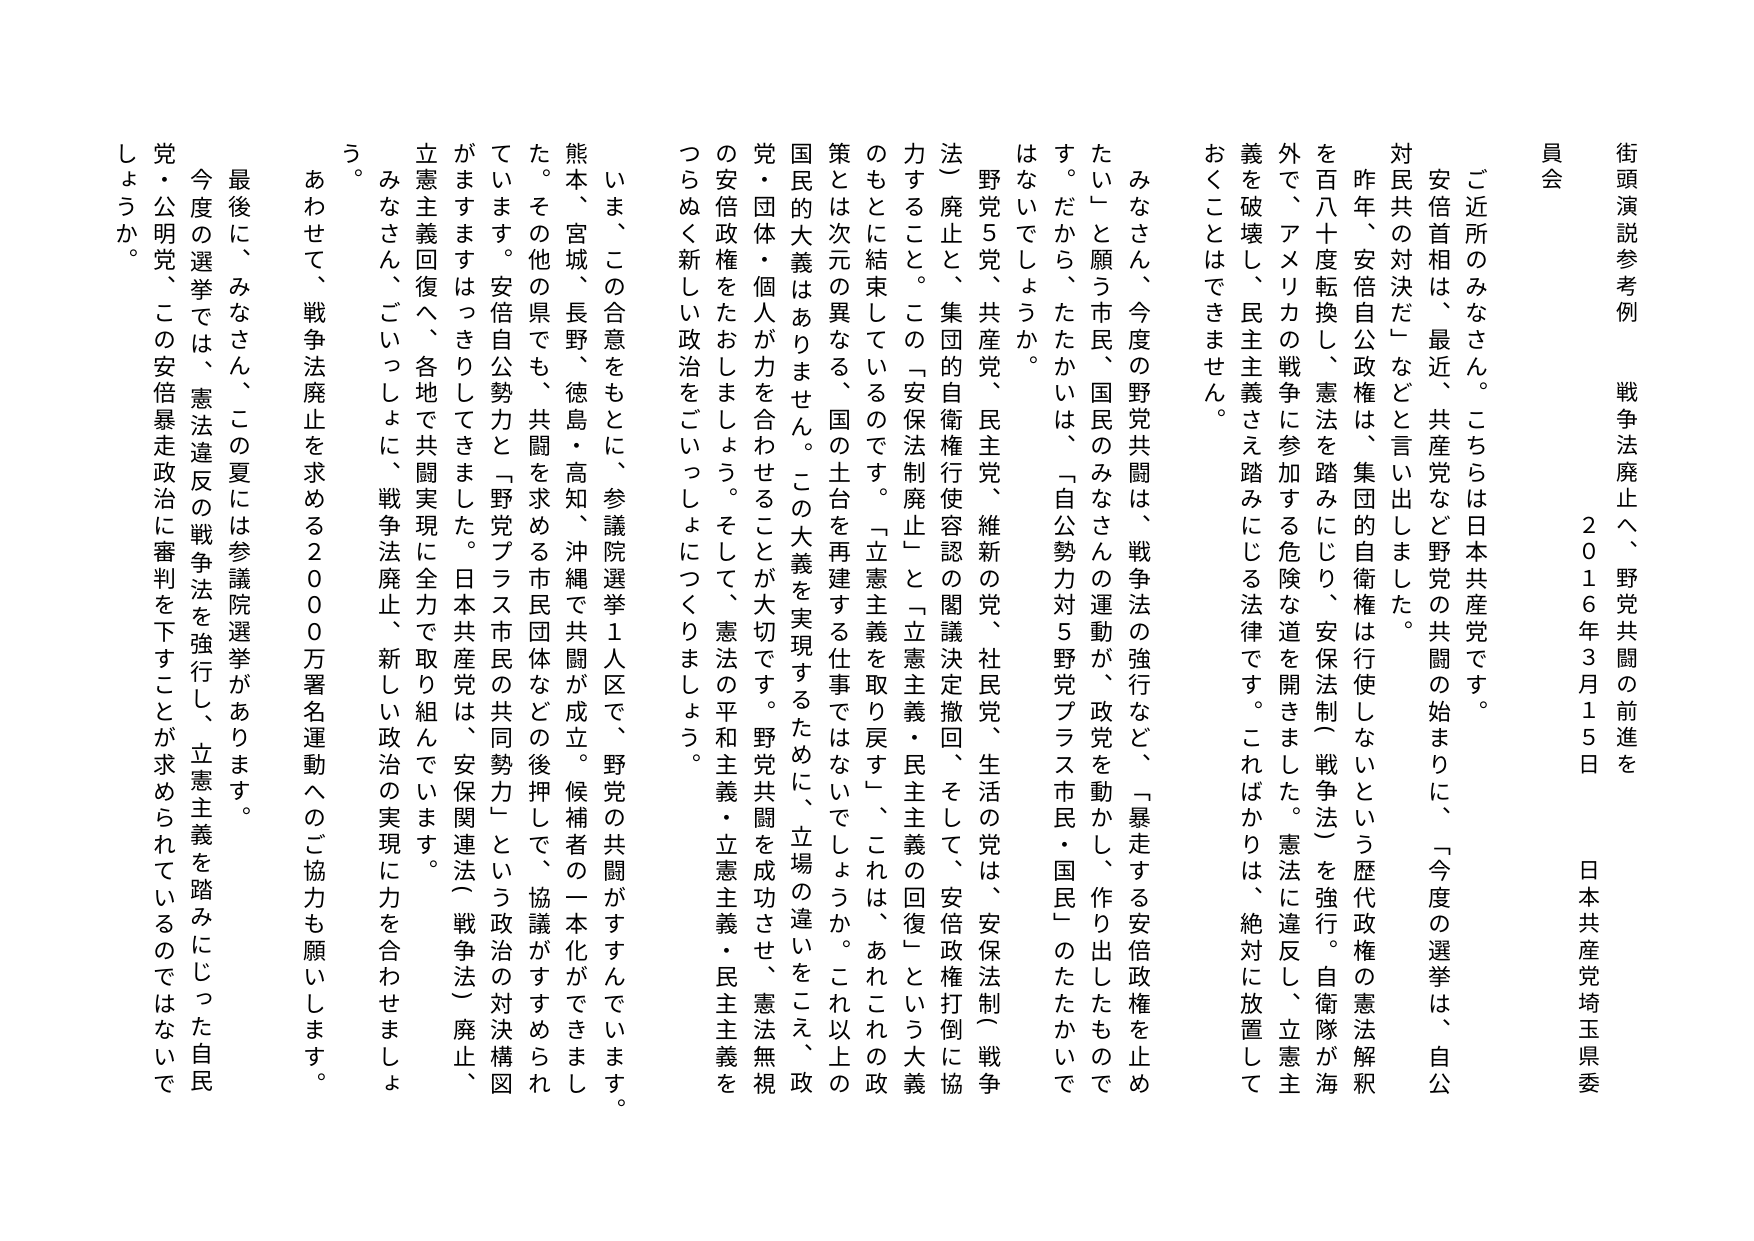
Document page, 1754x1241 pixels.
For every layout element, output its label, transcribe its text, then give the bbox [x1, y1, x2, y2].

text 安倍首相は、最近、共産党など野党の共闘の始まりに、「今度の選挙は、自公対民共の対決だ」などと言い出しました。 [1383, 142, 1458, 1098]
text 昨年、安倍自公政権は、集団的自衛権は行使しないという歴代政権の憲法解釈を百八十度転換し、憲法を踏みにじり、安保法制(戦争法)を強行。自衛隊が海外で、アメリカの戦争に参加する危険な道を開きました。憲法に違反し、立憲主義を破壊し、民主主義さえ踏みにじる法律です。こればかりは、絶対に放置しておくことはできません。 [1196, 142, 1383, 1098]
text 今度の選挙では、憲法違反の戦争法を強行し、立憲主義を踏みにじった自民党・公明党、この安倍暴走政治に審判を下すことが求められているのではないでしょうか。 [108, 142, 221, 1098]
text みなさん、今度の野党共闘は、戦争法の強行など、「暴走する安倍政権を止めたい」と願う市民、国民のみなさんの運動が、政党を動かし、作り出したものです。だから、たたかいは、「自公勢力対５野党プラス市民・国民」のたたかいではないでしょうか。 [1008, 142, 1158, 1098]
text みなさん、ごいっしょに、戦争法廃止、新しい政治の実現に力を合わせましょう。 [333, 142, 408, 1098]
text ２０１６年３月１５日 日本共産党埼玉県委員会 [1533, 142, 1608, 1098]
text 最後に、みなさん、この夏には参議院選挙があります。 [221, 142, 258, 1098]
text 街頭演説参考例 戦争法廃止へ、野党共闘の前進を [1608, 142, 1646, 1098]
text いま、この合意をもとに、参議院選挙１人区で、野党の共闘がすすんでいます。熊本、宮城、長野、徳島・高知、沖縄で共闘が成立。候補者の一本化ができました。その他の県でも、共闘を求める市民団体などの後押しで、協議がすすめられています。安倍自公勢力と「野党プラス市民の共同勢力」という政治の対決構図がますますはっきりしてきました。日本共産党は、安保関連法(戦争法)廃止、立憲主義回復へ、各地で共闘実現に全力で取り組んでいます。 [408, 142, 633, 1098]
text 野党５党、共産党、民主党、維新の党、社民党、生活の党は、安保法制(戦争法)廃止と、集団的自衛権行使容認の閣議決定撤回、そして、安倍政権打倒に協力すること。この「安保法制廃止」と「立憲主義・民主主義の回復」という大義のもとに結束しているのです。「立憲主義を取り戻す」、これは、あれこれの政策とは次元の異なる、国の土台を再建する仕事ではないでしょうか。これ以上の国民的大義はありません。この大義を実現するために、立場の違いをこえ、政党・団体・個人が力を合わせることが大切です。野党共闘を成功させ、憲法無視の安倍政権をたおしましょう。そして、憲法の平和主義・立憲主義・民主主義をつらぬく新しい政治をごいっしょにつくりましょう。 [671, 142, 1008, 1098]
text あわせて、戦争法廃止を求める２０００万署名運動へのご協力も願いします。 [296, 142, 333, 1098]
text ご近所のみなさん。こちらは日本共産党です。 [1458, 142, 1496, 1098]
